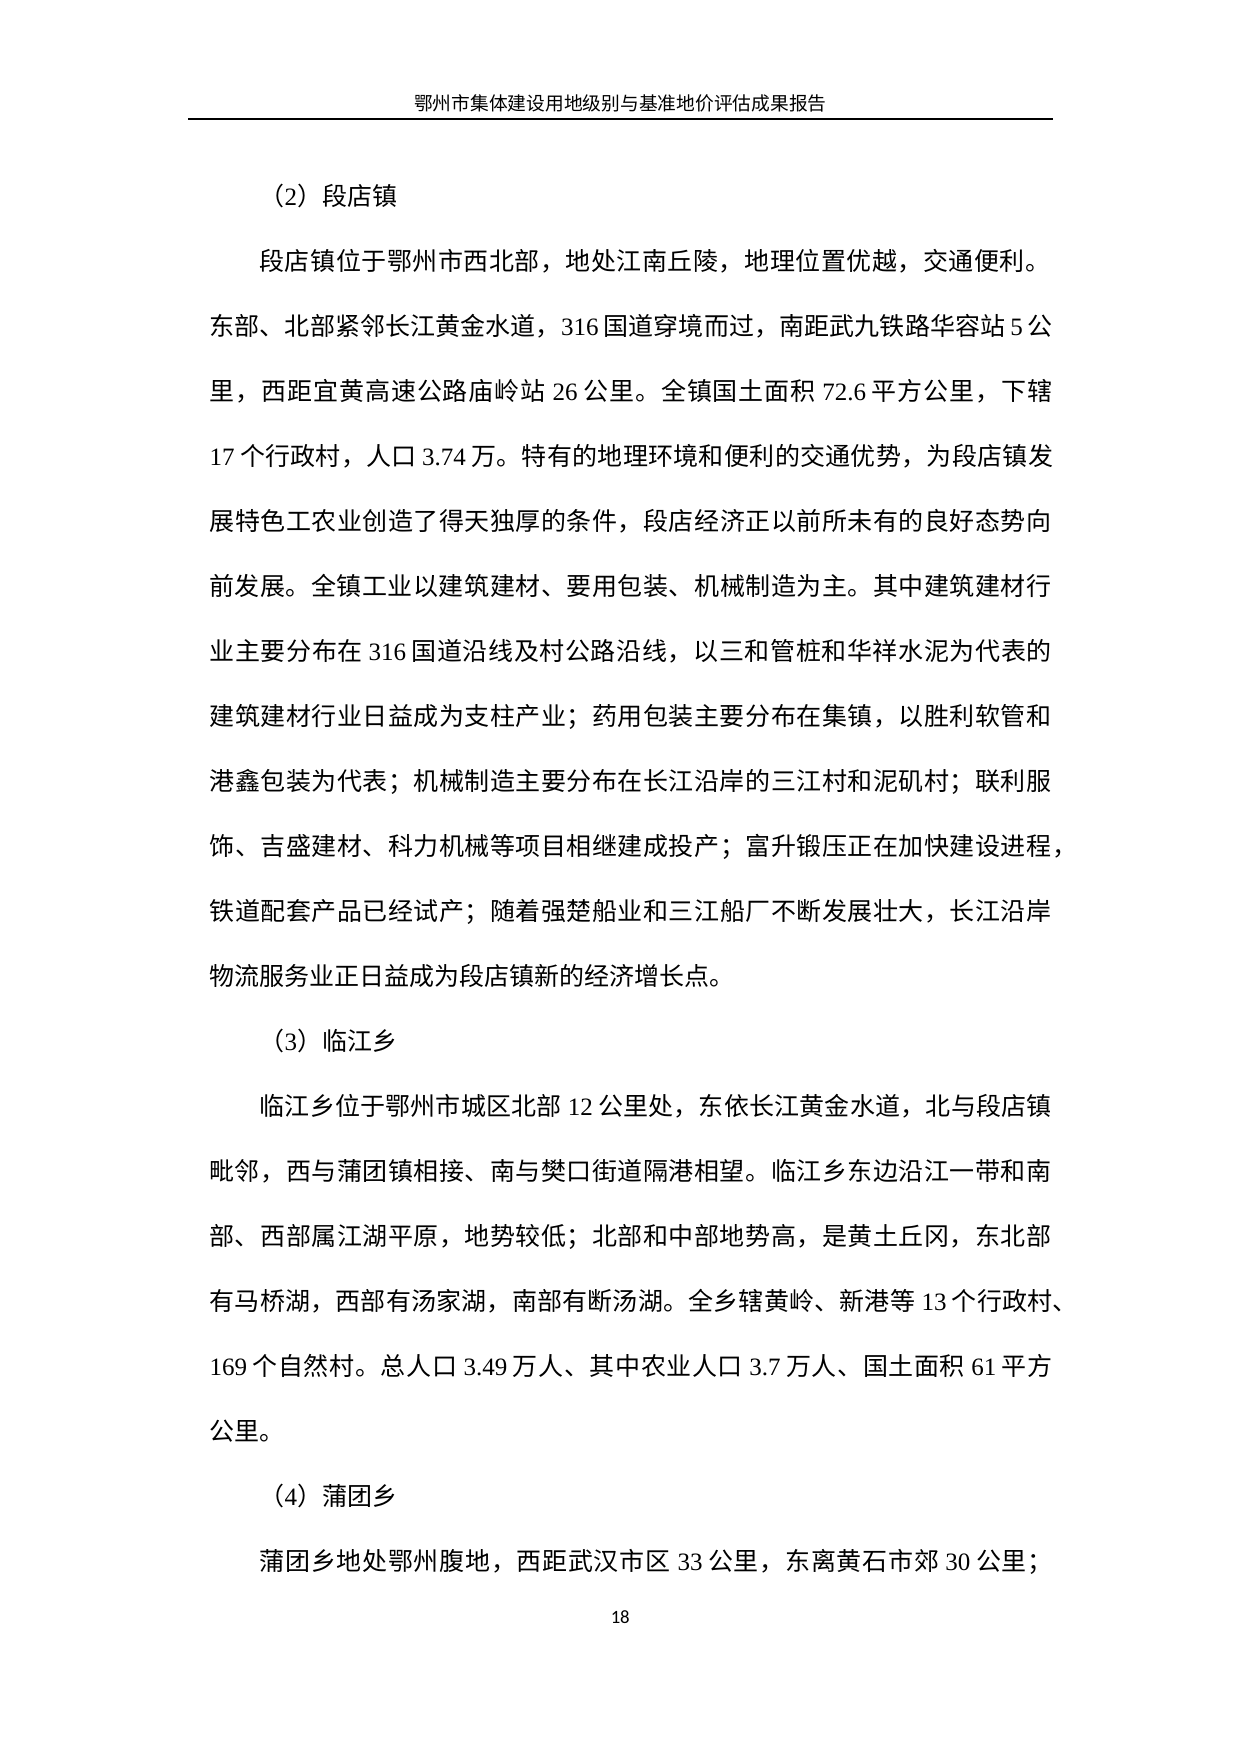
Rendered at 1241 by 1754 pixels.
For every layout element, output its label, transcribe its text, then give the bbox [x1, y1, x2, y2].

text （3）临江乡 [209, 1007, 1053, 1072]
text （4）蒲团乡 [209, 1462, 1053, 1527]
text 临江乡位于鄂州市城区北部12公里处，东依长江黄金水道，北与段店镇毗邻，西与蒲团镇相接、南与樊口街道隔港相望。临江乡东边沿江一带和南部、西部属江湖平原，地势较低；北部和中部地势高，是黄土丘冈，东北部有马桥湖，西部有汤家湖，南部有断汤湖。全乡辖黄岭、新港等13个行政村、169个自然村。总人口3.49万人、其中农业人口3.7万人、国土面积61平方公里。 [209, 1072, 1053, 1462]
text （2）段店镇 [209, 162, 1053, 227]
text 段店镇位于鄂州市西北部，地处江南丘陵，地理位置优越，交通便利。东部、北部紧邻长江黄金水道，316国道穿境而过，南距武九铁路华容站5公里，西距宜黄高速公路庙岭站26公里。全镇国土面积72.6平方公里，下辖17个行政村，人口3.74万。特有的地理环境和便利的交通优势，为段店镇发展特色工农业创造了得天独厚的条件，段店经济正以前所未有的良好态势向前发展。全镇工业以建筑建材、要用包装、机械制造为主。其中建筑建材行业主要分布在316国道沿线及村公路沿线，以三和管桩和华祥水泥为代表的建筑建材行业日益成为支柱产业；药用包装主要分布在集镇，以胜利软管和港鑫包装为代表；机械制造主要分布在长江沿岸的三江村和泥矶村；联利服饰、吉盛建材、科力机械等项目相继建成投产；富升锻压正在加快建设进程，铁道配套产品已经试产；随着强楚船业和三江船厂不断发展壮大，长江沿岸物流服务业正日益成为段店镇新的经济增长点。 [209, 227, 1053, 1007]
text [209, 1527, 1053, 1592]
